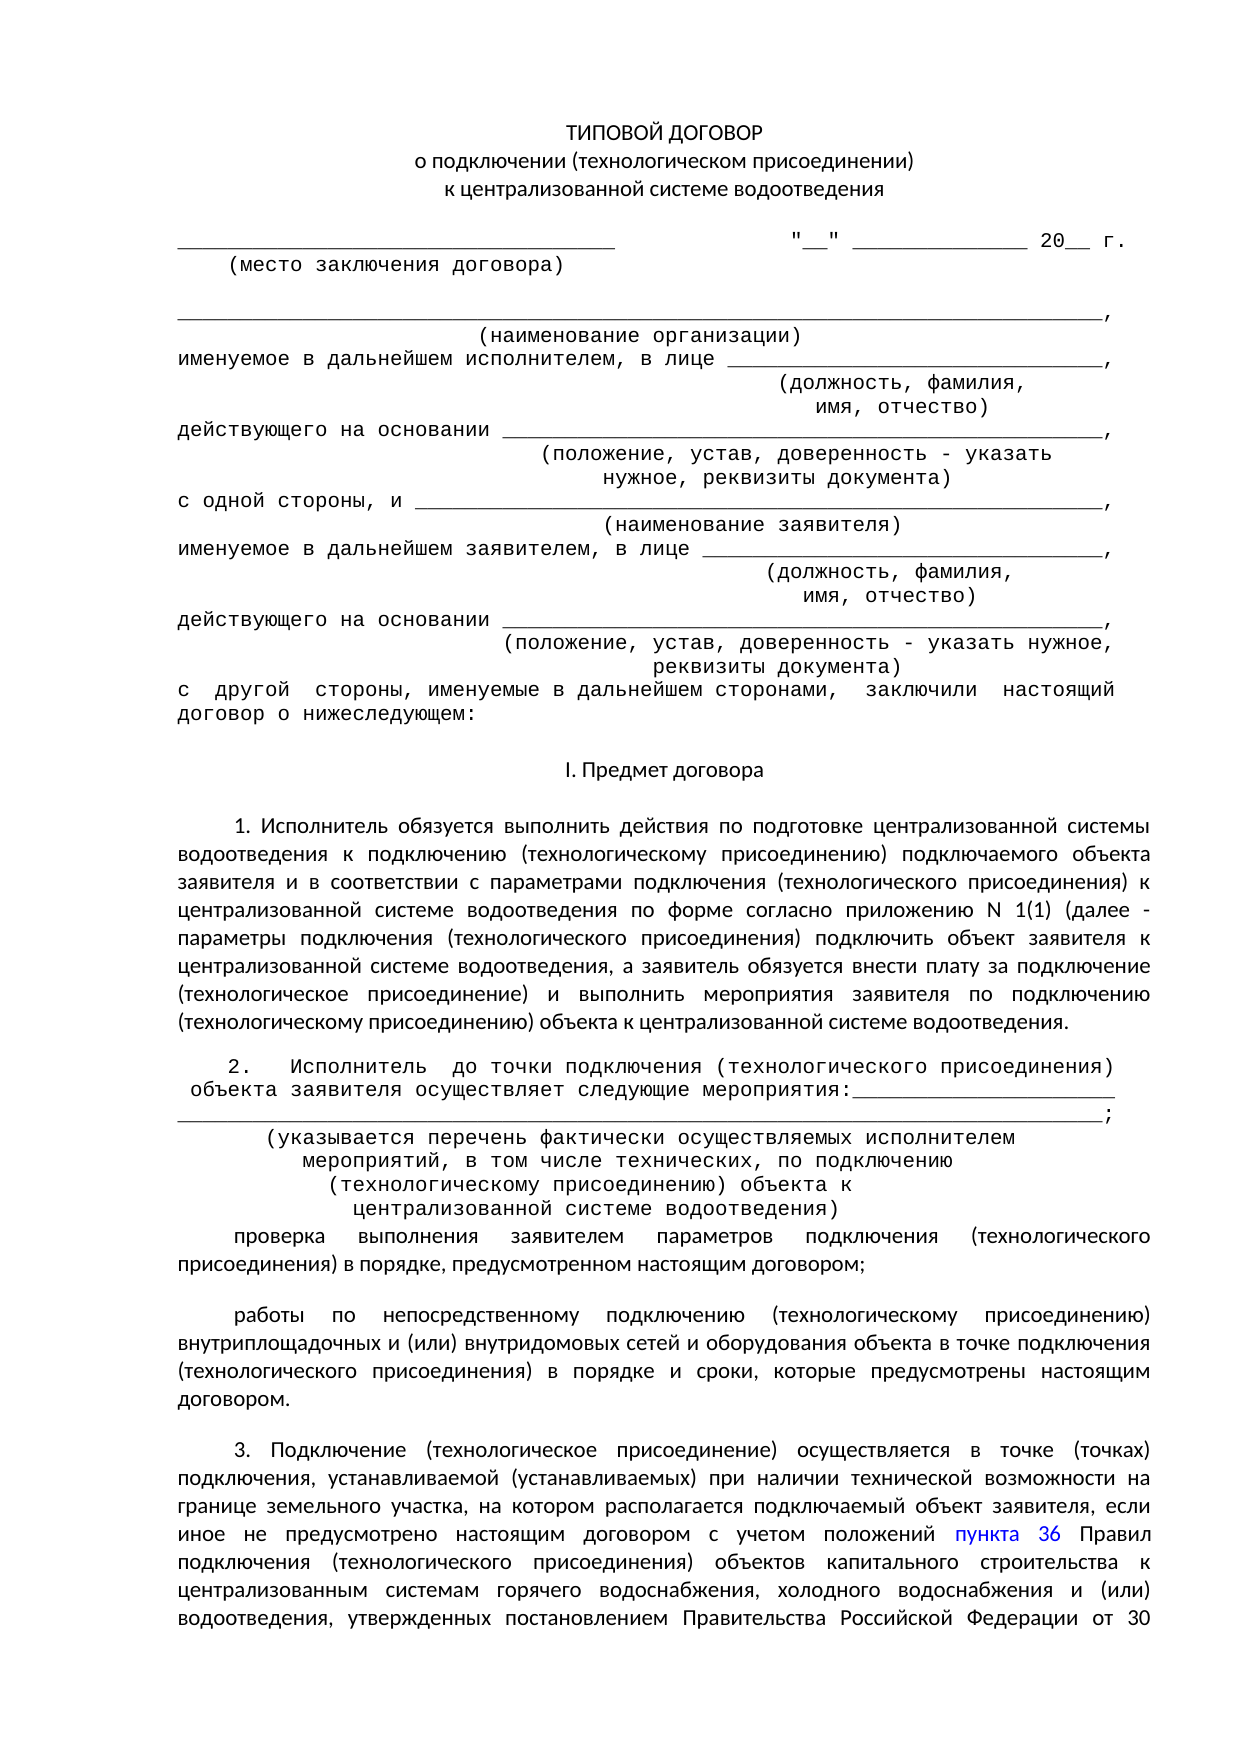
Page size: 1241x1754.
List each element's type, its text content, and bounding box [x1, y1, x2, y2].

text объекта заявителя осуществляет следующие мероприятия:_____________________ [177, 1079, 1152, 1103]
text проверка выполнения заявителем параметров подключения (технологического присоединения) в порядке, предусмотренном настоящим договором; [177, 1221, 1152, 1277]
text ТИПОВОЙ ДОГОВОР [177, 118, 1152, 146]
text действующего на основании ________________________________________________, [177, 419, 1152, 443]
text действующего на основании ________________________________________________, [177, 608, 1152, 632]
text с другой стороны, именуемые в дальнейшем сторонами, заключили настоящий [177, 679, 1152, 703]
text к централизованной системе водоотведения [177, 174, 1152, 202]
text работы по непосредственному подключению (технологическому присоединению) внутриплощадочных и (или) внутридомовых сетей и оборудования объекта в точке подключения (технологического присоединения) в порядке и сроки, которые предусмотрены настоящим договором. [177, 1300, 1152, 1412]
text о подключении (технологическом присоединении) [177, 146, 1152, 174]
text (положение, устав, доверенность - указать [177, 443, 1152, 467]
text (наименование организации) [177, 325, 1152, 348]
text I. Предмет договора [177, 755, 1152, 783]
text __________________________________________________________________________; [177, 1103, 1152, 1127]
text ___________________________________ "__" ______________ 20__ г. [177, 230, 1152, 254]
text (технологическому присоединению) объекта к [177, 1174, 1152, 1198]
text (положение, устав, доверенность - указать нужное, [177, 632, 1152, 656]
text (указывается перечень фактически осуществляемых исполнителем [177, 1127, 1152, 1150]
text именуемое в дальнейшем заявителем, в лице ________________________________, [177, 538, 1152, 561]
text именуемое в дальнейшем исполнителем, в лице ______________________________, [177, 348, 1152, 372]
text мероприятий, в том числе технических, по подключению [177, 1150, 1152, 1174]
text нужное, реквизиты документа) [177, 467, 1152, 490]
text (место заключения договора) [177, 254, 1152, 277]
text __________________________________________________________________________, [177, 301, 1152, 325]
text централизованной системе водоотведения) [177, 1198, 1152, 1221]
text реквизиты документа) [177, 656, 1152, 679]
text 1. Исполнитель обязуется выполнить действия по подготовке централизованной системы водоотведения к подключению (технологическому присоединению) подключаемого объекта заявителя и в соответствии с параметрами подключения (технологического присоединения) к централизованной системе водоотведения по форме согласно приложению N 1(1) (далее - параметры подключения (технологического присоединения) подключить объект заявителя к централизованной системе водоотведения, а заявитель обязуется внести плату за подключение (технологическое присоединение) и выполнить мероприятия заявителя по подключению (технологическому присоединению) объекта к централизованной системе водоотведения. [177, 811, 1152, 1035]
text 2. Исполнитель до точки подключения (технологического присоединения) [177, 1056, 1152, 1079]
text (должность, фамилия, [177, 372, 1152, 396]
text имя, отчество) [177, 585, 1152, 608]
text (должность, фамилия, [177, 561, 1152, 585]
text договор о нижеследующем: [177, 703, 1152, 727]
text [177, 1435, 1152, 1631]
text имя, отчество) [177, 396, 1152, 419]
text (наименование заявителя) [177, 514, 1152, 538]
text с одной стороны, и _______________________________________________________, [177, 490, 1152, 514]
